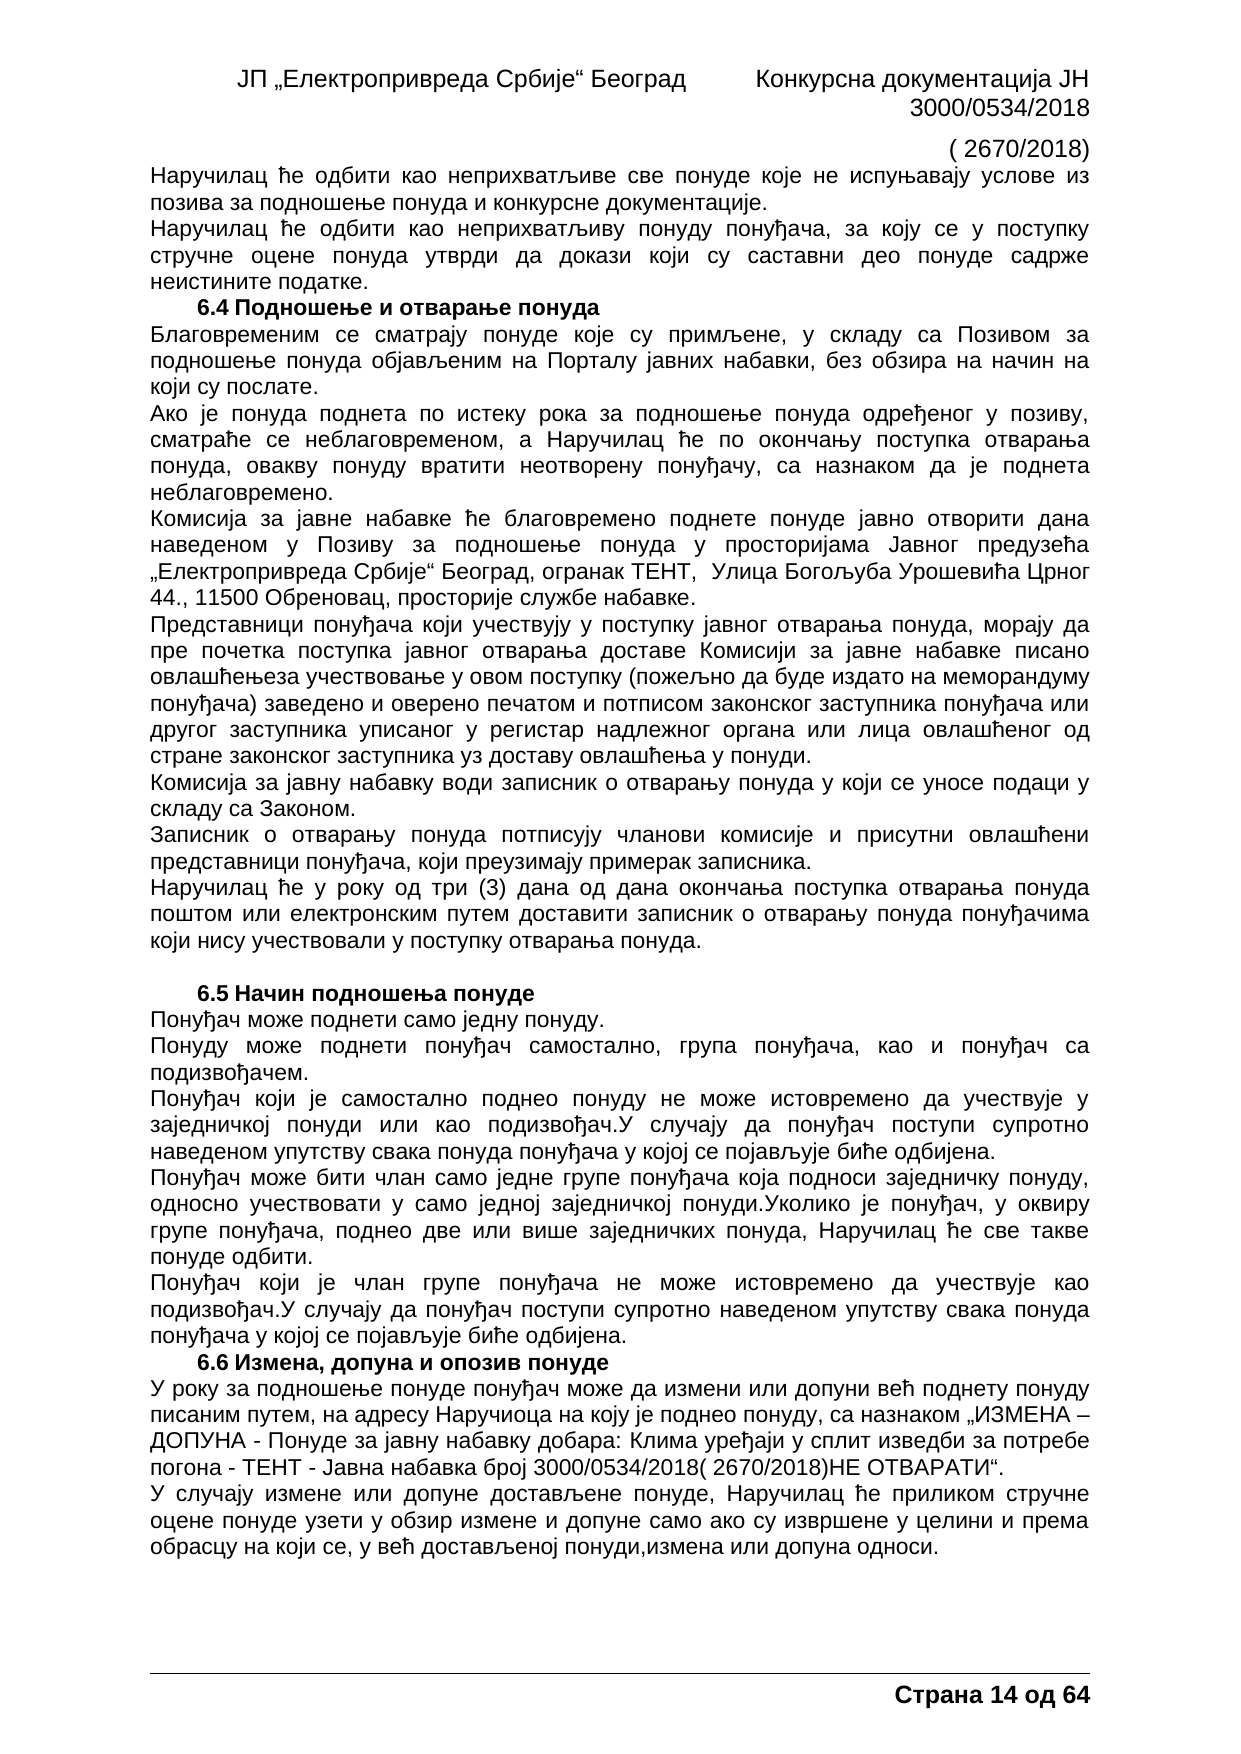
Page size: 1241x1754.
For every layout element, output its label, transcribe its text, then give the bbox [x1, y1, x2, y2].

text Понуђач који је члан групе понуђача не може истовремено да учествује као подизвођач.У случају да понуђач поступи супротно наведеном упутству свака понуда понуђача у којој се појављује биће одбијена. [150, 1269, 1090, 1348]
text Наручилац ће одбити као неприхватљиву понуду понуђача, за коју се у поступку стручне оцене понуда утврди да докази који су саставни део понуде садрже неистините податке. [150, 215, 1090, 294]
text Ако је понуда поднета по истеку рока за подношење понуда одређеног у позиву, сматраће се неблаговременом, а Наручилац ће по окончању поступка отварања понуда, овакву понуду вратити неотворену понуђачу, са назнаком да је поднета неблаговремено. [150, 400, 1090, 505]
text У року за подношење понуде понуђач може да измени или допуни већ поднету понуду писаним путем, на адресу Наручиоца на коју је поднео понуду, са назнаком „ИЗМЕНА – ДОПУНА - Понуде за јавну набавку добара: Клима уређаји у сплит изведби за потребе погона - ТЕНТ - Јавна набавка број 3000/0534/2018( 2670/2018)НЕ ОТВАРАТИ“. [150, 1375, 1090, 1480]
text Комисија за јавне набавке ће благовремено поднете понуде јавно отворити дана наведеном у Позиву за подношење понуда у просторијама Јавног предузећа „Електропривреда Србије“ Београд, огранак ТЕНТ, Улица Богољуба Урошевића Црног 44., 11500 Обреновац, просторије службе набавке. [150, 505, 1090, 611]
text Наручилац ће у року од три (3) дана од дана окончања поступка отварања понуда поштом или електронским путем доставити записник о отварању понуда понуђачима који нису учествовали у поступку отварања понуда. [150, 874, 1090, 953]
text Понуђач може поднети само једну понуду. [150, 1006, 1090, 1032]
text Представници понуђача који учествују у поступку јавног отварања понуда, морају да пре почетка поступка јавног отварања доставе Комисији за јавне набавке писано овлашћењеза учествовање у овом поступку (пожељно да буде издато на меморандуму понуђача) заведено и оверено печатом и потписом законског заступника понуђача или другог заступника уписаног у регистар надлежног органа или лица овлашћеног од стране законског заступника уз доставу овлашћења у понуди. [150, 611, 1090, 769]
text Понуду може поднети понуђач самостално, група понуђача, као и понуђач са подизвођачем. [150, 1032, 1090, 1085]
text Понуђач може бити члан само једне групе понуђача која подноси заједничку понуду, односно учествовати у само једној заједничкој понуди.Уколико је понуђач, у оквиру групе понуђача, поднео две или више заједничких понуда, Наручилац ће све такве понуде одбити. [150, 1164, 1090, 1269]
text Комисија за јавну набавку води записник о отварању понуда у који се уносе подаци у складу са Законом. [150, 769, 1090, 821]
text Понуђач који је самостално поднео понуду не може истовремено да учествује у заједничкој понуди или као подизвођач.У случају да понуђач поступи супротно наведеном упутству свака понуда понуђача у којој се појављује биће одбијена. [150, 1085, 1090, 1164]
list Начин подношења понуде [197, 979, 1090, 1006]
text Записник о отварању понуда потписују чланови комисије и присутни овлашћени представници понуђача, који преузимају примерак записника. [150, 821, 1090, 874]
list Подношење и отварање понуда [197, 294, 1090, 321]
list Измена, допуна и опозив понуде [197, 1348, 1090, 1375]
text Благовременим се сматрају понуде које су примљене, у складу са Позивом за подношење понуда објављеним на Порталу јавних набавки, без обзира на начин на који су послате. [150, 321, 1090, 400]
text Наручилац ће одбити као неприхватљиве све понуде које не испуњавају услове из позива за подношење понуда и конкурсне документације. [150, 162, 1090, 215]
text У случају измене или допуне достављене понуде, Наручилац ће приликом стручне оцене понуде узети у обзир измене и допуне само ако су извршене у целини и према обрасцу на који се, у већ достављеној понуди,измена или допуна односи. [150, 1480, 1090, 1559]
